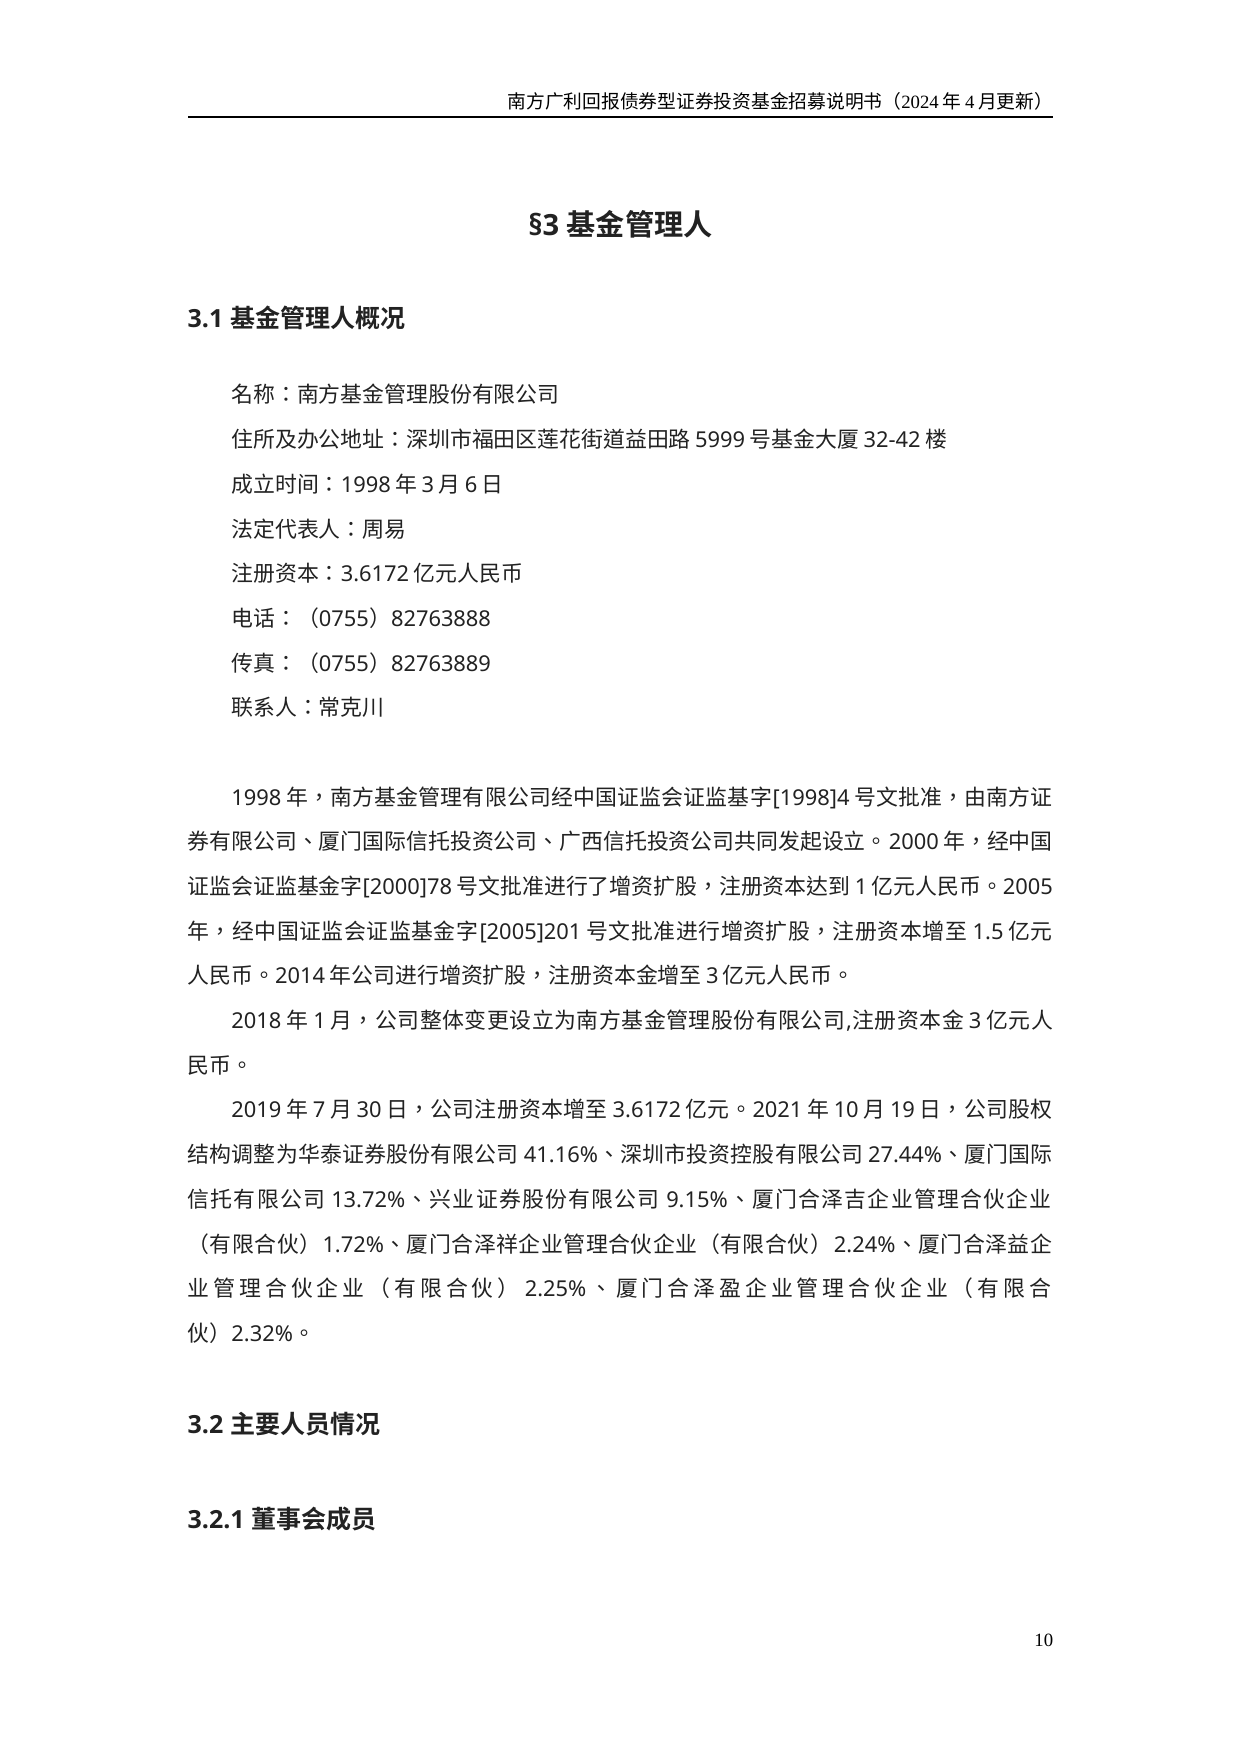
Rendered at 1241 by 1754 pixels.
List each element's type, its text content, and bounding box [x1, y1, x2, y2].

text 2018年1月，公司整体变更设立为南方基金管理股份有限公司,注册资本金3亿元人民币。 [187, 1005, 1053, 1079]
text 传真：（0755）82763889 [187, 648, 1053, 677]
text 法定代表人：周易 [187, 513, 1053, 543]
text 住所及办公地址：深圳市福田区莲花街道益田路5999号基金大厦32-42楼 [187, 424, 1053, 454]
text 电话：（0755）82763888 [187, 603, 1053, 633]
text 3.1 基金管理人概况 [187, 285, 1053, 350]
text 3.2 主要人员情况 [187, 1392, 1053, 1457]
text 3.2.1 董事会成员 [187, 1486, 1053, 1551]
text 1998年，南方基金管理有限公司经中国证监会证监基字[1998]4号文批准，由南方证券有限公司、厦门国际信托投资公司、广西信托投资公司共同发起设立。2000年，经中国证监会证监基金字[2000]78号文批准进行了增资扩股，注册资本达到1亿元人民币。2005年，经中国证监会证监基金字[2005]201号文批准进行增资扩股，注册资本增至1.5亿元人民币。2014年公司进行增资扩股，注册资本金增至3亿元人民币。 [187, 782, 1053, 990]
text 联系人：常克川 [187, 692, 1053, 722]
text 名称：南方基金管理股份有限公司 [187, 379, 1053, 409]
text §3 基金管理人 [187, 191, 1053, 256]
text 成立时间：1998年3月6日 [187, 469, 1053, 499]
text 2019年7月30日，公司注册资本增至3.6172亿元。2021年10月19日，公司股权结构调整为华泰证券股份有限公司41.16%、深圳市投资控股有限公司27.44%、厦门国际信托有限公司13.72%、兴业证券股份有限公司9.15%、厦门合泽吉企业管理合伙企业（有限合伙）1.72%、厦门合泽祥企业管理合伙企业（有限合伙）2.24%、厦门合泽益企业管理合伙企业（有限合伙）2.25%、厦门合泽盈企业管理合伙企业（有限合伙）2.32%。 [187, 1094, 1053, 1348]
text 注册资本：3.6172亿元人民币 [187, 558, 1053, 588]
